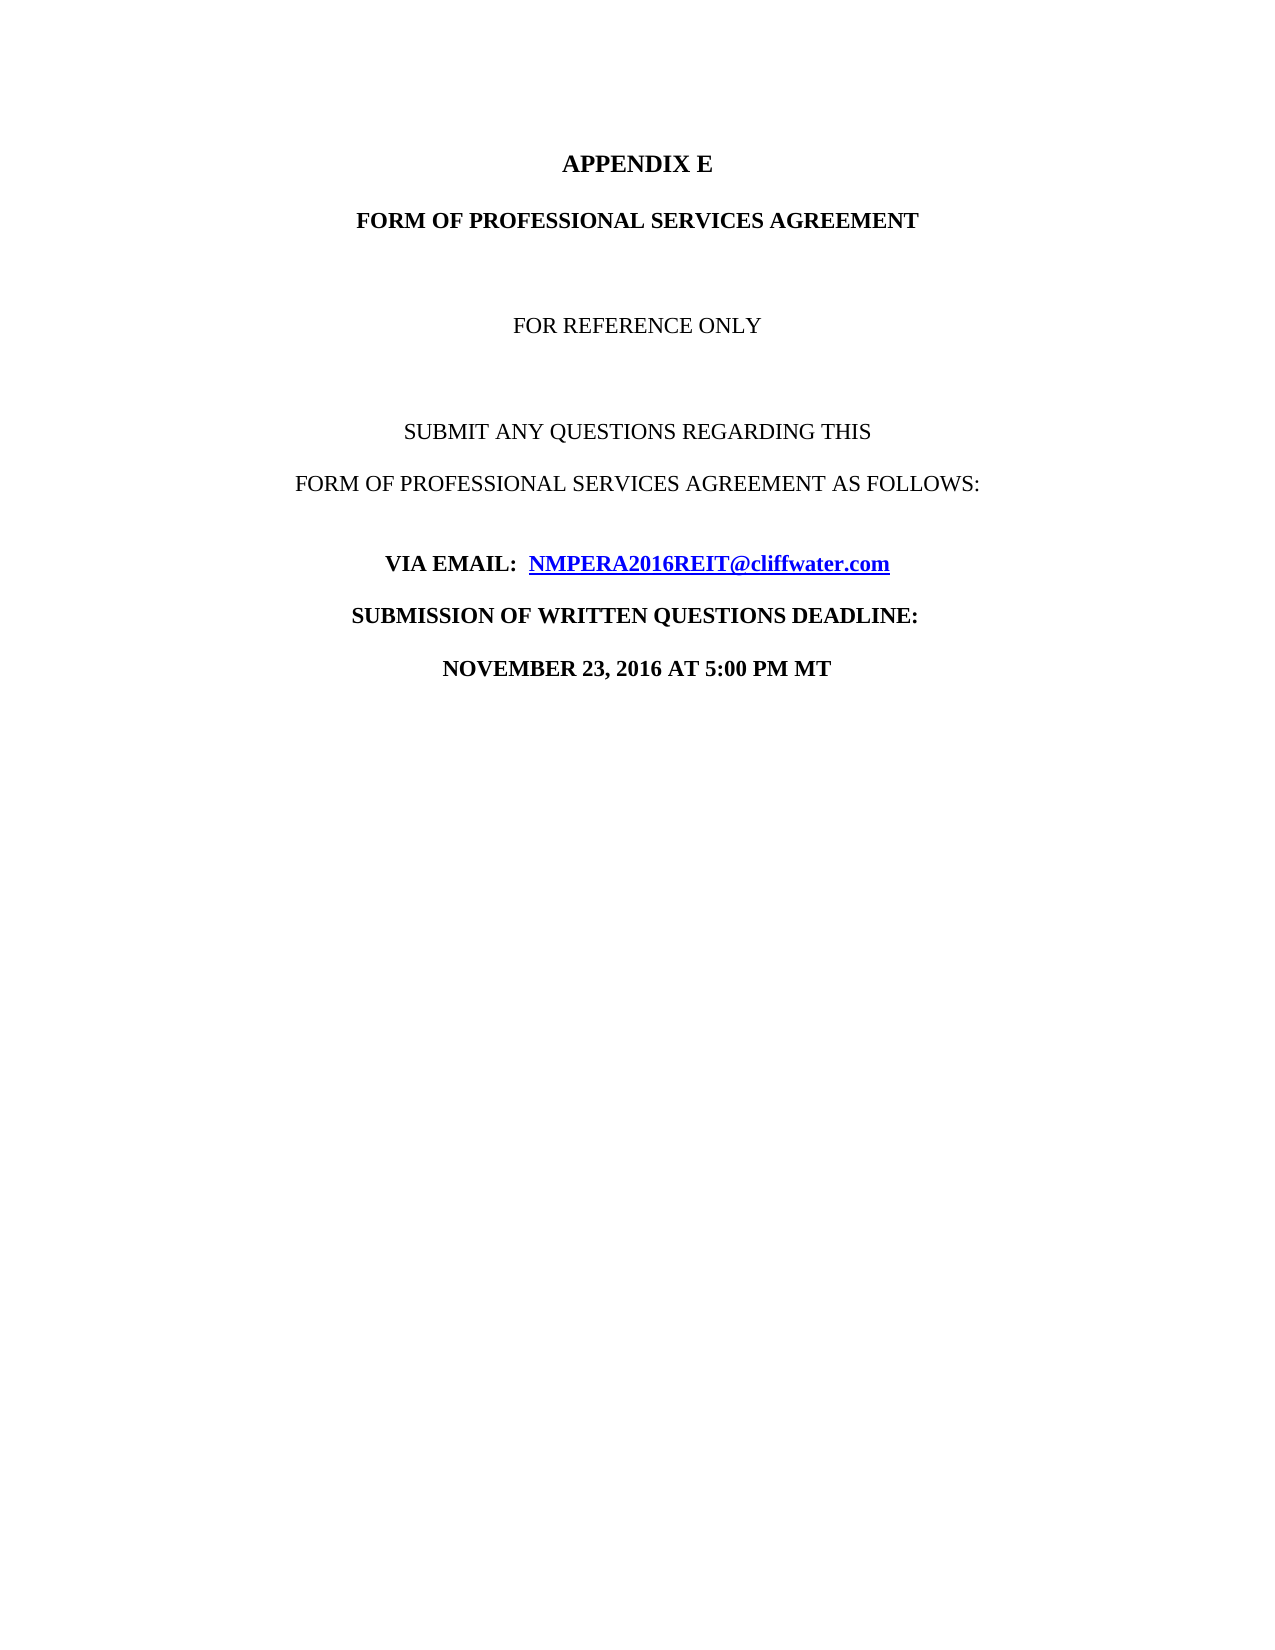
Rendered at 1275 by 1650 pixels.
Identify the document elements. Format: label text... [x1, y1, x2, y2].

text SUBMIT ANY QUESTIONS REGARDING THIS [222, 418, 1053, 444]
text VIA EMAIL: NMPERA2016REIT@cliffwater.com [202, 550, 1073, 576]
text SUBMISSION OF WRITTEN QUESTIONS DEADLINE: NOVEMBER 23, 2016 AT 5:00 PM MT [351, 603, 1051, 682]
subtitle APPENDIX E [202, 149, 1073, 178]
text FOR REFERENCE ONLY [222, 312, 1053, 339]
text FORM OF PROFESSIONAL SERVICES AGREEMENT [202, 207, 1073, 234]
text FORM OF PROFESSIONAL SERVICES AGREEMENT AS FOLLOWS: [222, 470, 1053, 497]
